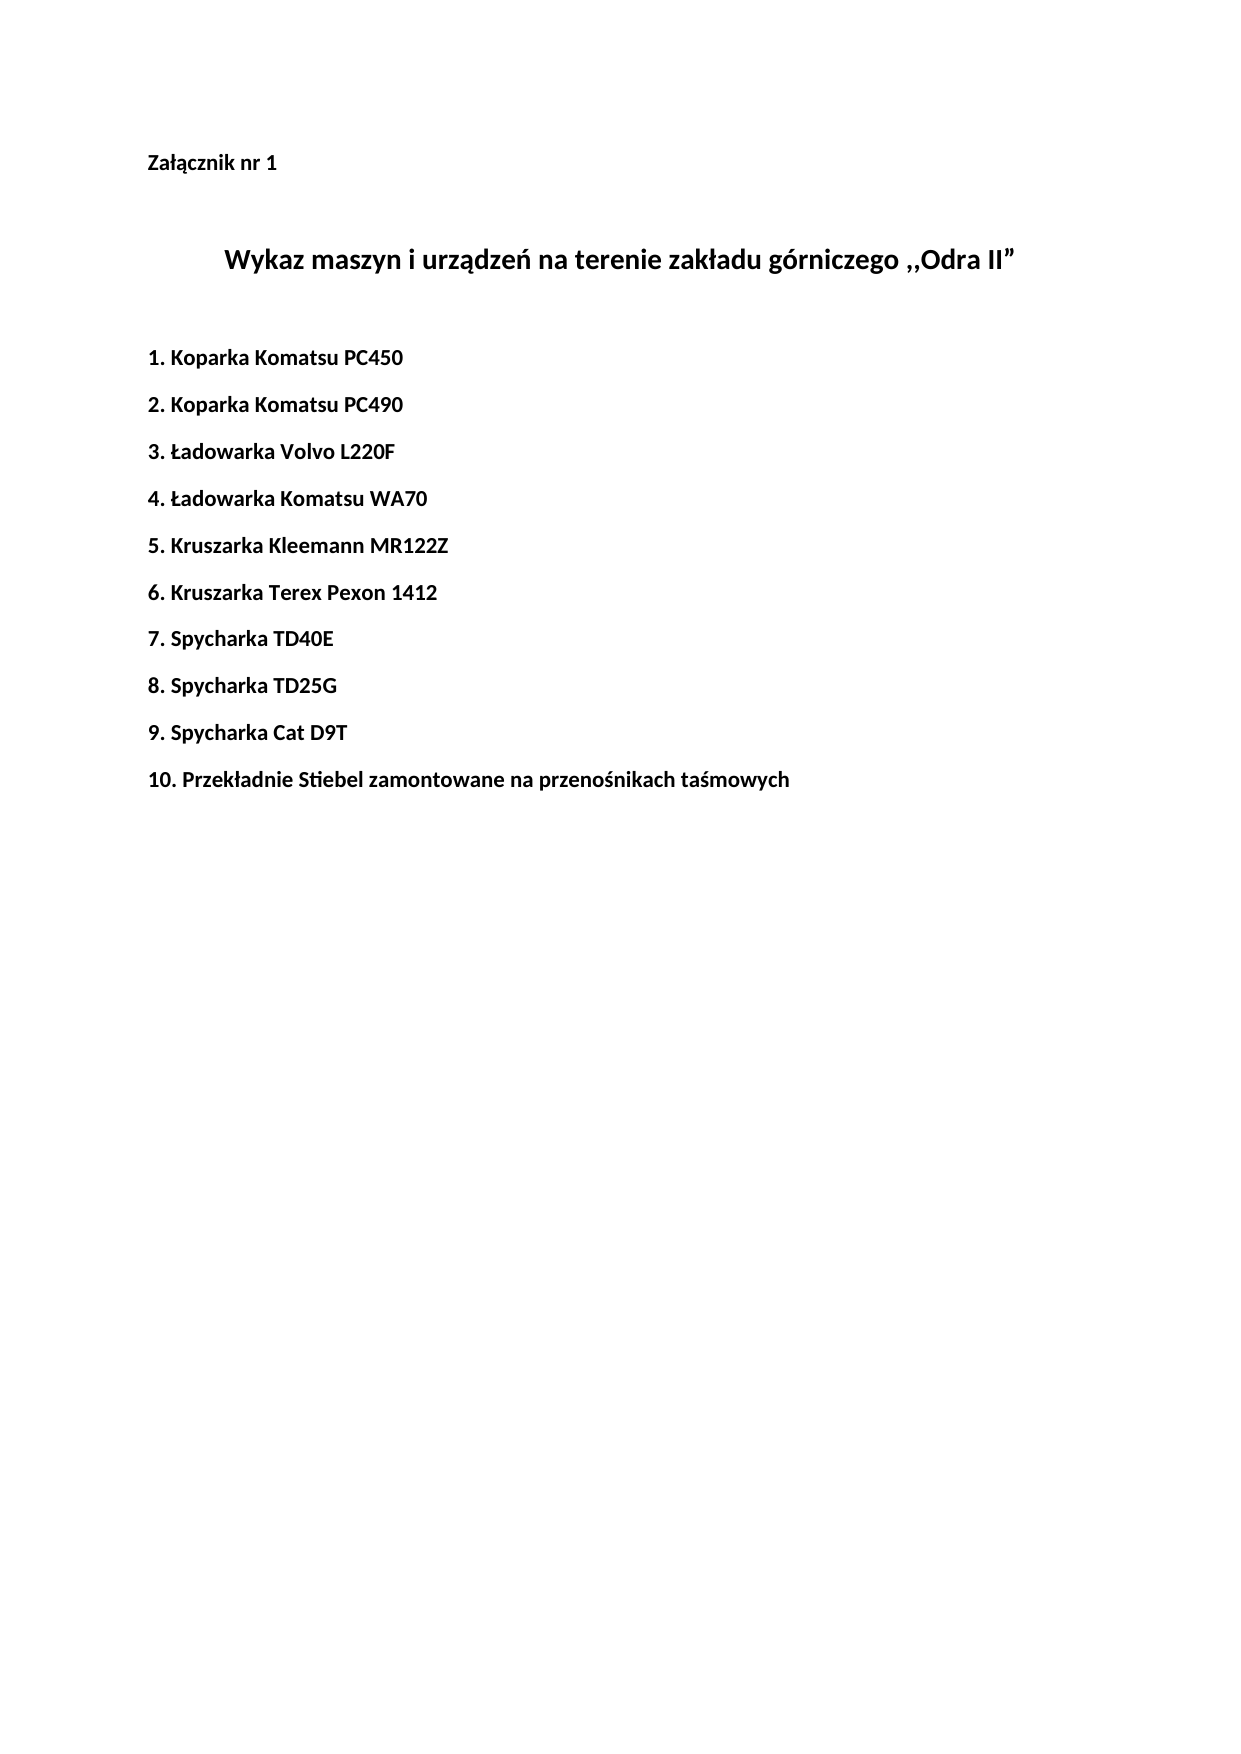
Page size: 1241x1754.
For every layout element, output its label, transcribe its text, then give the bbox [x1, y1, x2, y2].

text 10. Przekładnie Stiebel zamontowane na przenośnikach taśmowych [148, 765, 1093, 793]
text 5. Kruszarka Kleemann MR122Z [148, 531, 1093, 559]
text Załącznik nr 1 [148, 148, 1093, 176]
text 7. Spycharka TD40E [148, 624, 1093, 653]
text 8. Spycharka TD25G [148, 671, 1093, 699]
text 2. Koparka Komatsu PC490 [148, 390, 1093, 418]
text 4. Ładowarka Komatsu WA70 [148, 484, 1093, 512]
text 6. Kruszarka Terex Pexon 1412 [148, 578, 1093, 606]
text 9. Spycharka Cat D9T [148, 718, 1093, 746]
text 3. Ładowarka Volvo L220F [148, 437, 1093, 465]
text Wykaz maszyn i urządzeń na terenie zakładu górniczego ,,Odra II” [148, 241, 1093, 277]
text 1. Koparka Komatsu PC450 [148, 343, 1093, 371]
